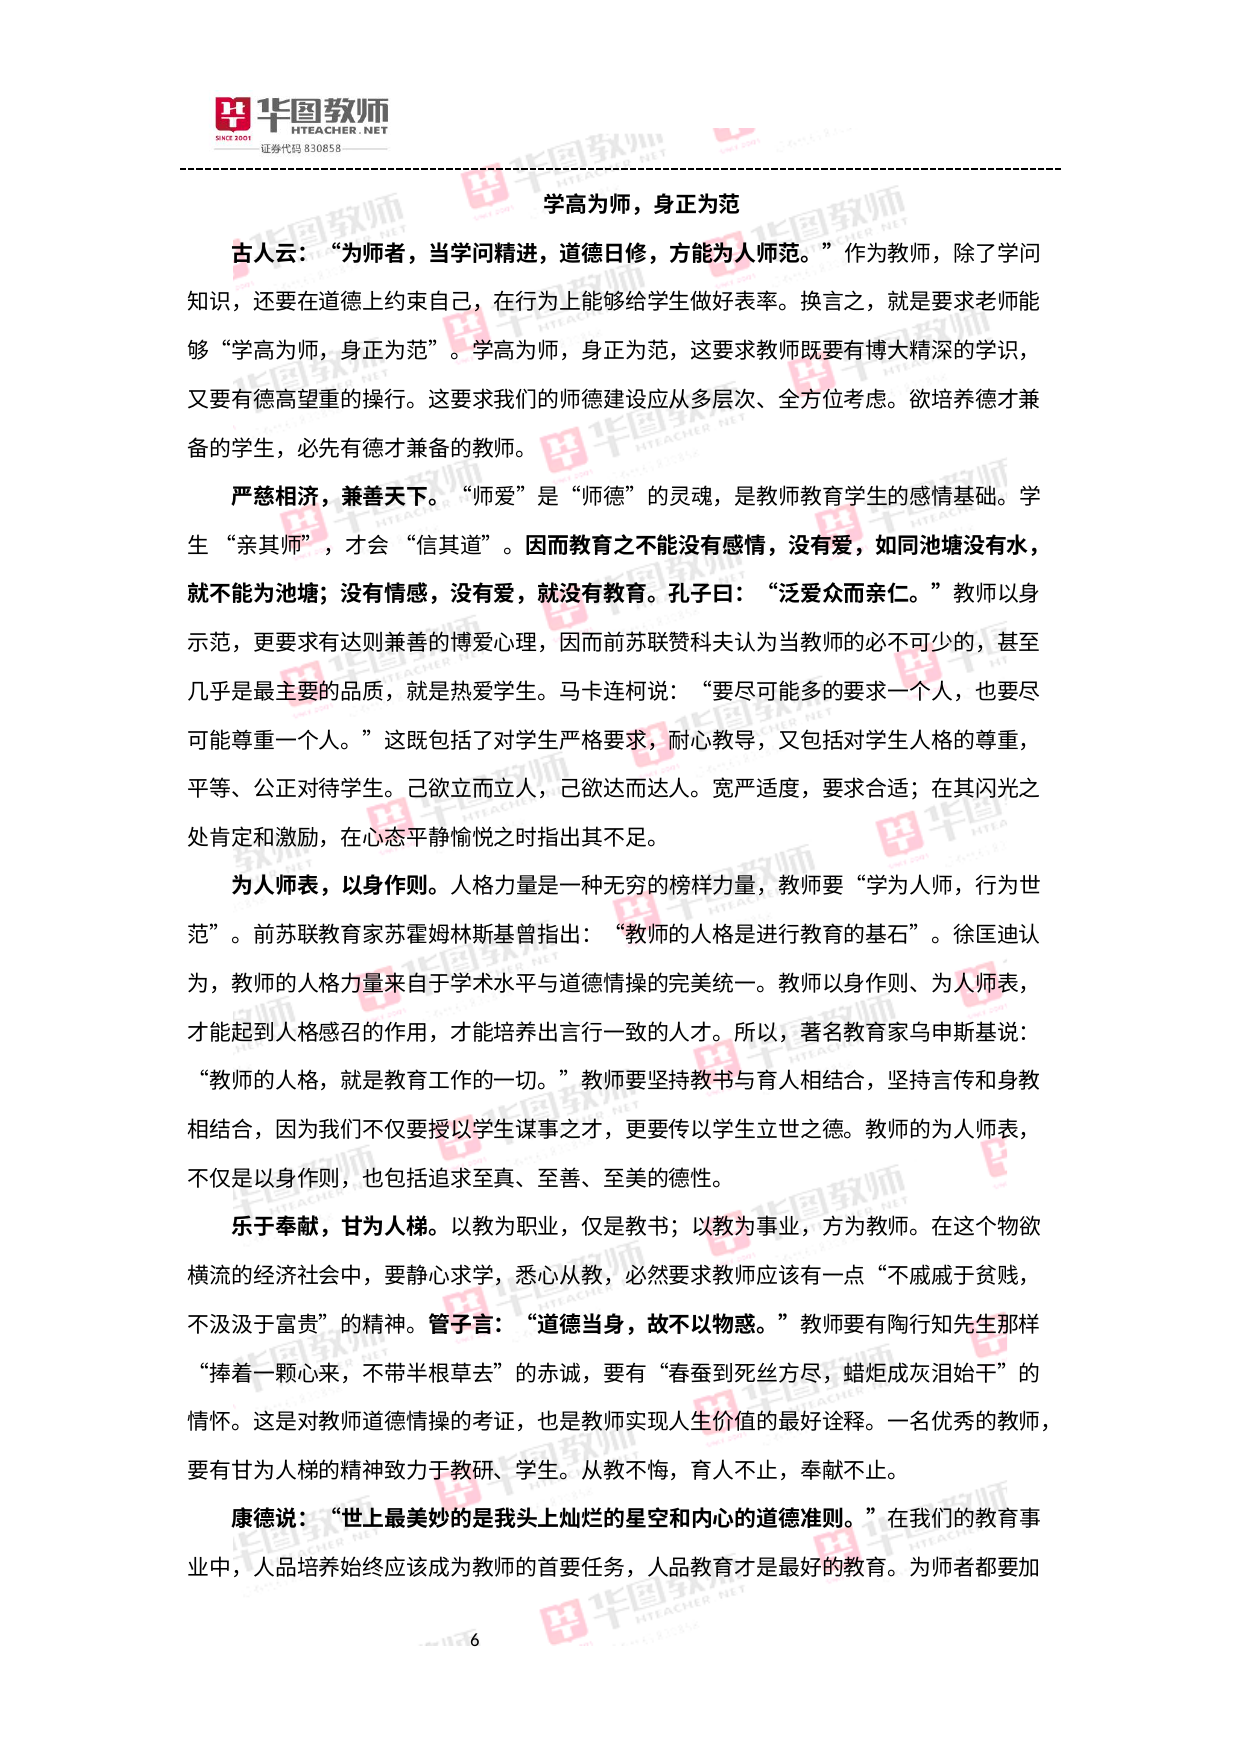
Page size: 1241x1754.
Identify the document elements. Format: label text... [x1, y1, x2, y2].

text 学高为师，身正为范 [173, 172, 1067, 219]
text 古人云：“为师者，当学问精进，道德日修，方能为人师范。”作为教师，除了学问知识，还要在道德上约束自己，在行为上能够给学生做好表率。换言之，就是要求老师能够“学高为师，身正为范”。学高为师，身正为范，这要求教师既要有博大精深的学识，又要有德高望重的操行。这要求我们的师德建设应从多层次、全方位考虑。欲培养德才兼备的学生，必先有德才兼备的教师。 [173, 221, 1067, 463]
text 为人师表，以身作则。人格力量是一种无穷的榜样力量，教师要“学为人师，行为世范”。前苏联教育家苏霍姆林斯基曾指出：“教师的人格是进行教育的基石”。徐匡迪认为，教师的人格力量来自于学术水平与道德情操的完美统一。教师以身作则、为人师表，才能起到人格感召的作用，才能培养出言行一致的人才。所以，著名教育家乌申斯基说：“教师的人格，就是教育工作的一切。”教师要坚持教书与育人相结合，坚持言传和身教相结合，因为我们不仅要授以学生谋事之才，更要传以学生立世之德。教师的为人师表，不仅是以身作则，也包括追求至真、至善、至美的德性。 [173, 853, 1067, 1193]
text 严慈相济，兼善天下。“师爱”是“师德”的灵魂，是教师教育学生的感情基础。学生 “亲其师”，才会 “信其道”。因而教育之不能没有感情，没有爱，如同池塘没有水，就不能为池塘；没有情感，没有爱，就没有教育。孔子曰：“泛爱众而亲仁。”教师以身示范，更要求有达则兼善的博爱心理，因而前苏联赞科夫认为当教师的必不可少的，甚至几乎是最主要的品质，就是热爱学生。马卡连柯说：“要尽可能多的要求一个人，也要尽可能尊重一个人。”这既包括了对学生严格要求，耐心教导，又包括对学生人格的尊重，平等、公正对待学生。己欲立而立人，己欲达而达人。宽严适度，要求合适；在其闪光之处肯定和激励，在心态平静愉悦之时指出其不足。 [173, 464, 1067, 852]
picture [187, 90, 414, 167]
text 乐于奉献，甘为人梯。以教为职业，仅是教书；以教为事业，方为教师。在这个物欲横流的经济社会中，要静心求学，悉心从教，必然要求教师应该有一点“不戚戚于贫贱，不汲汲于富贵”的精神。管子言：“道德当身，故不以物惑。”教师要有陶行知先生那样“捧着一颗心来，不带半根草去”的赤诚，要有“春蚕到死丝方尽，蜡炬成灰泪始干”的情怀。这是对教师道德情操的考证，也是教师实现人生价值的最好诠释。一名优秀的教师，要有甘为人梯的精神致力于教研、学生。从教不悔，育人不止，奉献不止。 [173, 1194, 1067, 1485]
text 康德说：“世上最美妙的是我头上灿烂的星空和内心的道德准则。”在我们的教育事业中，人品培养始终应该成为教师的首要任务，人品教育才是最好的教育。为师者都要加强学习，提升业务素养；德行上严格自律，提升道德素养。只有这样，“学高为师，身正为范”才会成为师者的标榜。 [173, 1486, 1067, 1597]
